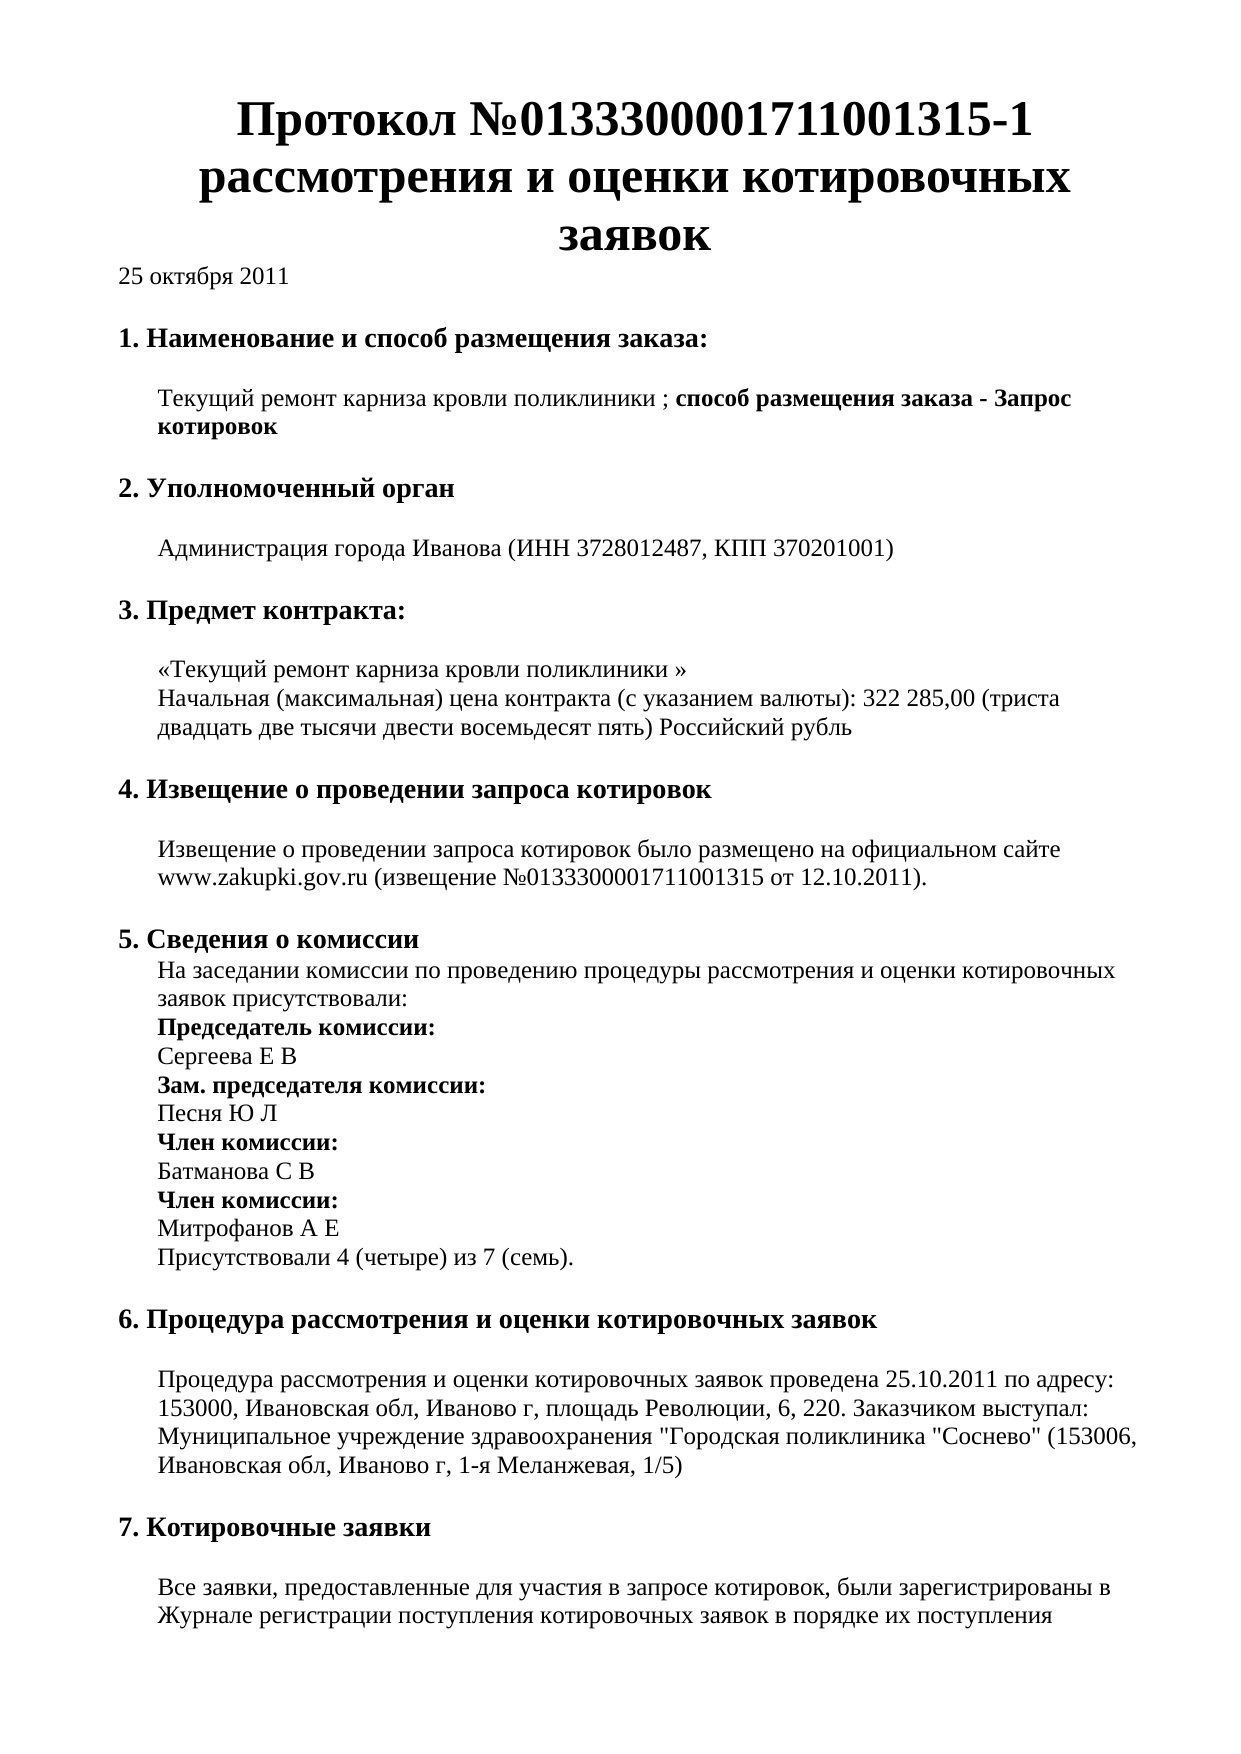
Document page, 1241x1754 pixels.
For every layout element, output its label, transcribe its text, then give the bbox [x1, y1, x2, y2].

text Зам. председателя комиссии: Песня Ю Л [157, 1070, 1152, 1127]
text 25 октября 2011 [118, 261, 1152, 290]
text Присутствовали 4 (четыре) из 7 (семь). [157, 1242, 1152, 1271]
text 4. Извещение о проведении запроса котировок [118, 772, 1152, 804]
text Протокол №0133300001711001315-1 [118, 89, 1152, 146]
text 1. Наименование и способ размещения заказа: [118, 321, 1152, 353]
text Администрация города Иванова (ИНН 3728012487, КПП 370201001) [157, 533, 1152, 562]
text 2. Уполномоченный орган [118, 471, 1152, 504]
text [157, 1572, 1152, 1629]
text Процедура рассмотрения и оценки котировочных заявок проведена 25.10.2011 по адресу: 153000, Ивановская обл, Иваново г, площадь Революции, 6, 220. Заказчиком выступал: Муниципальное учреждение здравоохранения "Городская поликлиника "Соснево" (153006, Ивановская обл, Иваново г, 1-я Меланжевая, 1/5) [157, 1364, 1152, 1479]
text 7. Котировочные заявки [118, 1510, 1152, 1542]
text Извещение о проведении запроса котировок было размещено на официальном сайте www.zakupki.gov.ru (извещение №0133300001711001315 от 12.10.2011). [157, 834, 1152, 891]
text 3. Предмет контракта: [118, 593, 1152, 625]
text «Текущий ремонт карниза кровли поликлиники » Начальная (максимальная) цена контракта (с указанием валюты): 322 285,00 (триста двадцать две тысячи двести восемьдесят пять) Российский рубль [157, 654, 1152, 741]
text 6. Процедура рассмотрения и оценки котировочных заявок [118, 1302, 1152, 1335]
text Председатель комиссии: Сергеева Е В [157, 1012, 1152, 1070]
text Член комиссии: Митрофанов А Е [157, 1185, 1152, 1242]
text Текущий ремонт карниза кровли поликлиники ; способ размещения заказа - Запрос котировок [157, 383, 1152, 440]
text Член комиссии: Батманова С В [157, 1127, 1152, 1185]
text 5. Сведения о комиссии [118, 922, 1152, 955]
text На заседании комиссии по проведению процедуры рассмотрения и оценки котировочных заявок присутствовали: [157, 955, 1152, 1012]
text рассмотрения и оценки котировочных заявок [118, 146, 1152, 261]
